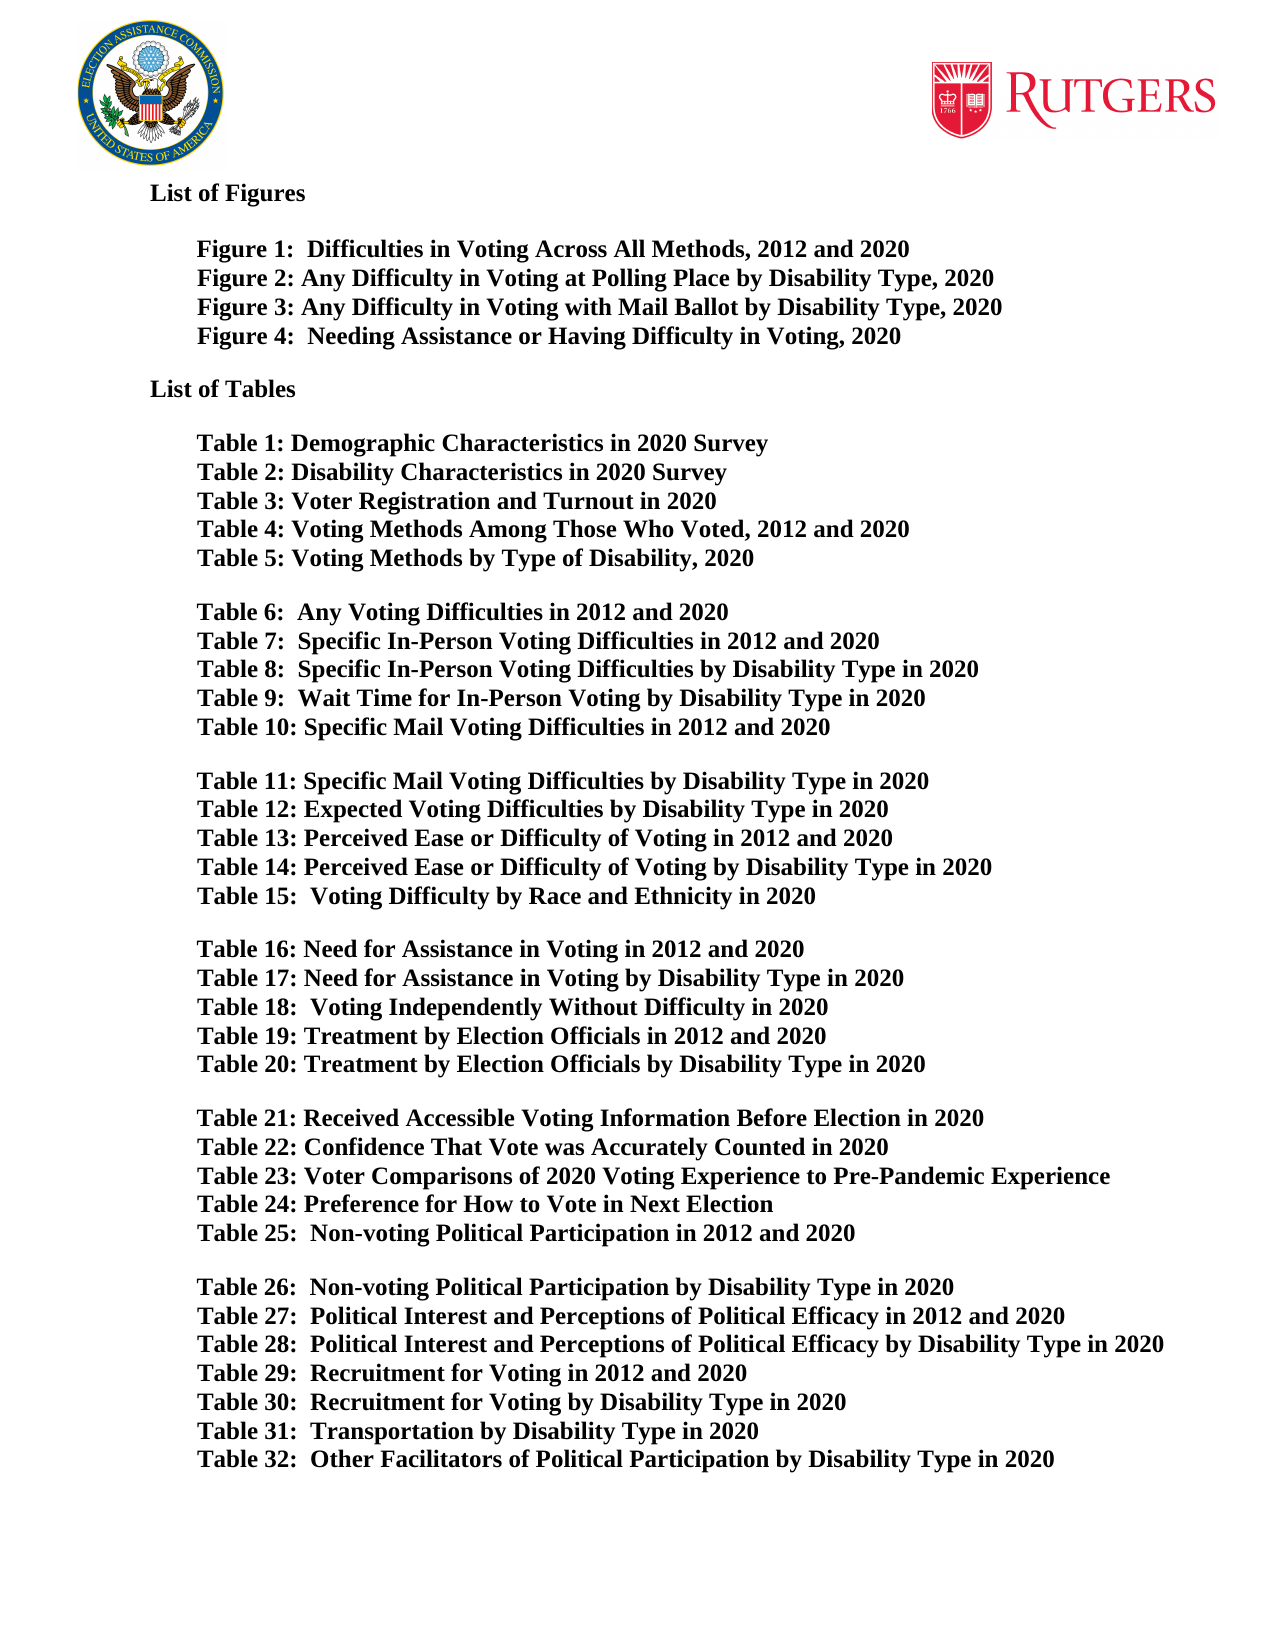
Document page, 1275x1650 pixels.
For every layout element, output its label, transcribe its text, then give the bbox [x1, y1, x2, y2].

text Figure 2: Any Difficulty in Voting at Polling Place by Disability Type, 2020 [197, 263, 1170, 292]
text Table 4: Voting Methods Among Those Who Voted, 2012 and 2020 [197, 514, 1170, 543]
text Table 1: Demographic Characteristics in 2020 Survey [196, 428, 1170, 457]
text Figure 4: Needing Assistance or Having Difficulty in Voting, 2020 [150, 321, 1170, 349]
text Table 28: Political Interest and Perceptions of Political Efficacy by Disability Type in 2020 [197, 1329, 1170, 1358]
text Table 17: Need for Assistance in Voting by Disability Type in 2020 [197, 963, 1170, 992]
text Table 23: Voter Comparisons of 2020 Voting Experience to Pre-Pandemic Experience [197, 1161, 1170, 1189]
text Table 21: Received Accessible Voting Information Before Election in 2020 [196, 1103, 1170, 1132]
text Table 19: Treatment by Election Officials in 2012 and 2020 [197, 1021, 1170, 1049]
text Table 22: Confidence That Vote was Accurately Counted in 2020 [197, 1132, 1170, 1161]
text Table 9: Wait Time for In-Person Voting by Disability Type in 2020 [197, 683, 1170, 712]
text Table 8: Specific In-Person Voting Difficulties by Disability Type in 2020 [197, 654, 1170, 683]
text List of Tables [150, 374, 1170, 403]
text Table 24: Preference for How to Vote in Next Election [197, 1189, 1170, 1218]
text Table 18: Voting Independently Without Difficulty in 2020 [197, 992, 1170, 1021]
text Table 20: Treatment by Election Officials by Disability Type in 2020 [197, 1049, 1170, 1078]
text Table 15: Voting Difficulty by Race and Ethnicity in 2020 [197, 881, 1170, 909]
text Table 30: Recruitment for Voting by Disability Type in 2020 [197, 1387, 1170, 1416]
picture [77, 20, 229, 171]
text Table 11: Specific Mail Voting Difficulties by Disability Type in 2020 [196, 766, 1170, 794]
picture [932, 62, 1220, 139]
text Table 16: Need for Assistance in Voting in 2012 and 2020 [196, 934, 1170, 963]
text Table 31: Transportation by Disability Type in 2020 [197, 1416, 1170, 1444]
text Table 14: Perceived Ease or Difficulty of Voting by Disability Type in 2020 [197, 852, 1170, 881]
text Table 10: Specific Mail Voting Difficulties in 2012 and 2020 [197, 712, 1170, 741]
text Table 26: Non-voting Political Participation by Disability Type in 2020 [196, 1272, 1170, 1301]
text List of Figures [150, 178, 1170, 207]
text Figure 3: Any Difficulty in Voting with Mail Ballot by Disability Type, 2020 [197, 292, 1170, 321]
text Figure 1: Difficulties in Voting Across All Methods, 2012 and 2020 [196, 234, 1170, 263]
text Table 3: Voter Registration and Turnout in 2020 [197, 486, 1170, 514]
text Table 27: Political Interest and Perceptions of Political Efficacy in 2012 and 2020 [197, 1301, 1170, 1329]
text Table 2: Disability Characteristics in 2020 Survey [197, 457, 1170, 486]
text Table 7: Specific In-Person Voting Difficulties in 2012 and 2020 [197, 626, 1170, 654]
text Table 29: Recruitment for Voting in 2012 and 2020 [197, 1358, 1170, 1387]
text Table 13: Perceived Ease or Difficulty of Voting in 2012 and 2020 [197, 823, 1170, 852]
text Table 12: Expected Voting Difficulties by Disability Type in 2020 [197, 794, 1170, 823]
text Table 5: Voting Methods by Type of Disability, 2020 [197, 543, 1170, 572]
text Table 25: Non-voting Political Participation in 2012 and 2020 [197, 1218, 1170, 1247]
text Table 32: Other Facilitators of Political Participation by Disability Type in 2020 [197, 1444, 1170, 1473]
text Table 6: Any Voting Difficulties in 2012 and 2020 [196, 597, 1170, 626]
